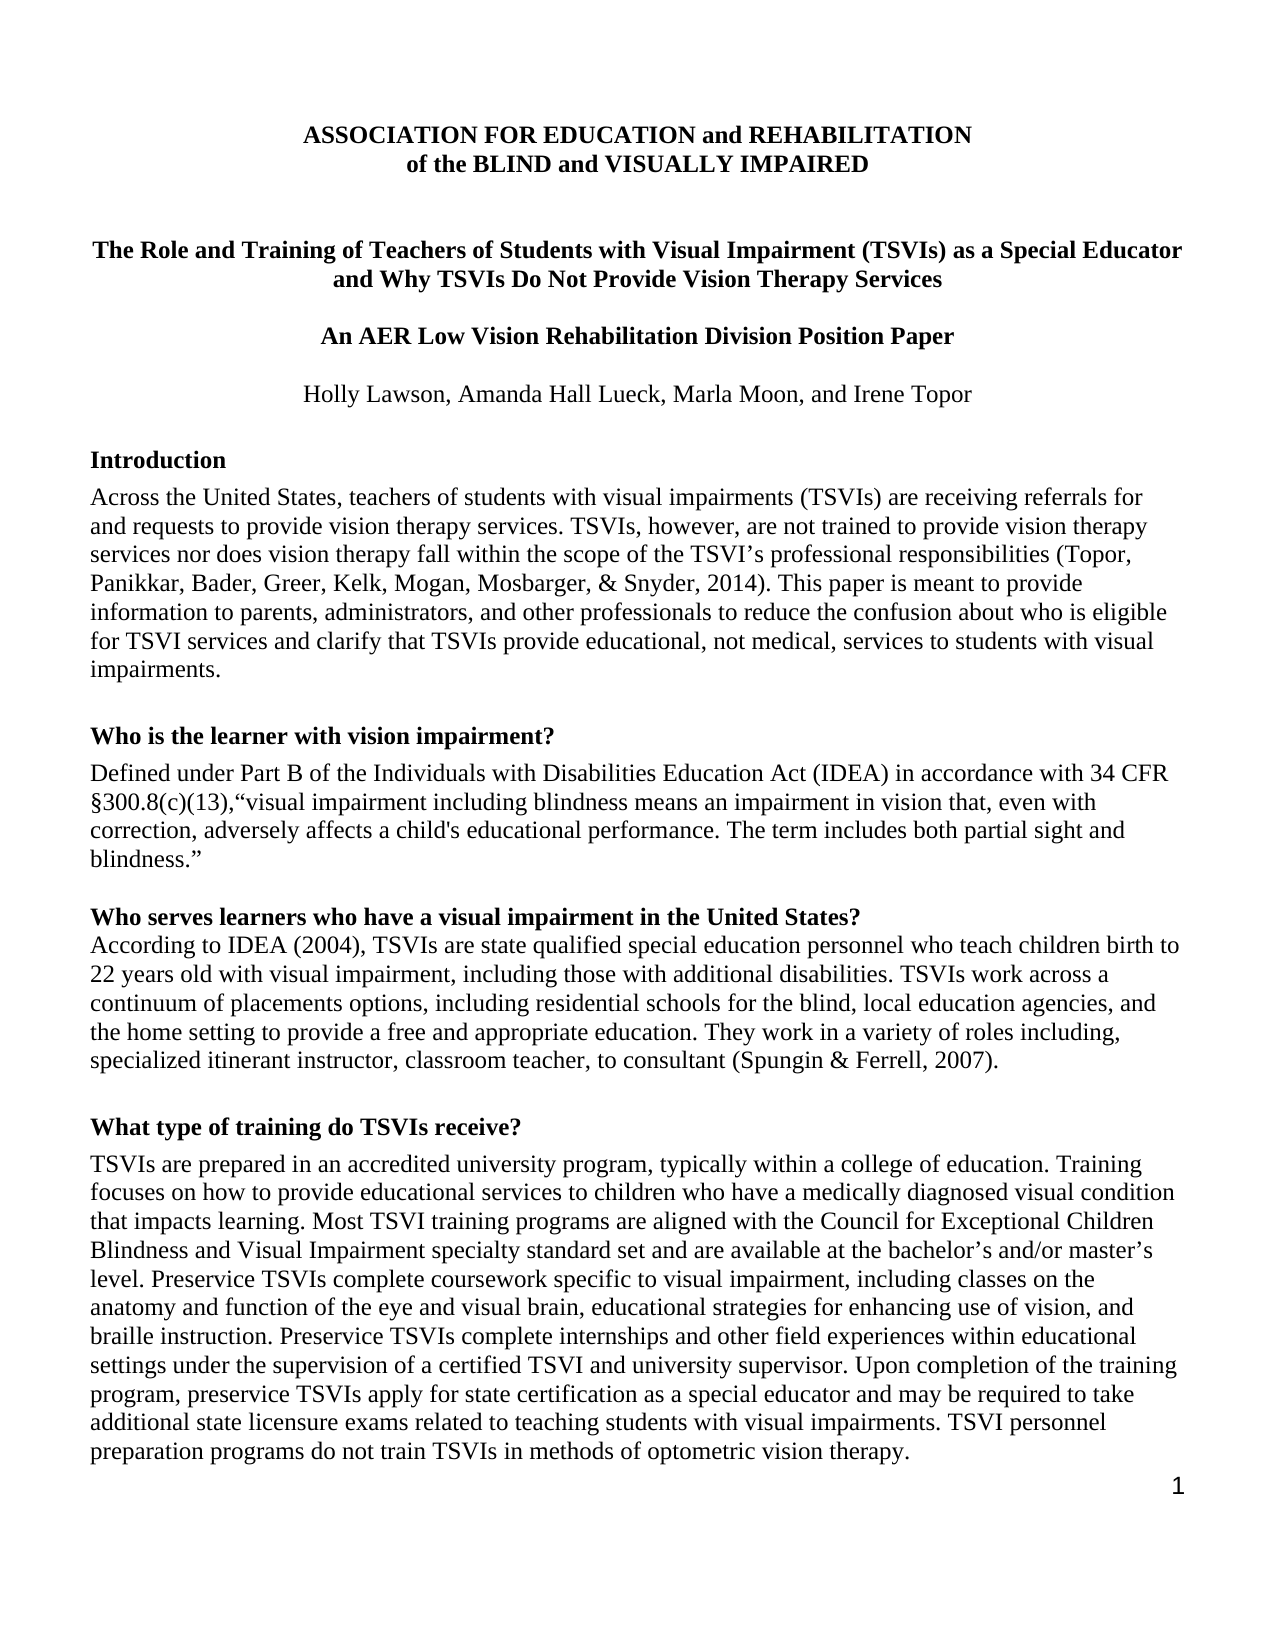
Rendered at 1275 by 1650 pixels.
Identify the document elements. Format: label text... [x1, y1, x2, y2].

subtitle What type of training do TSVIs receive? [90, 1112, 1185, 1140]
text Holly Lawson, Amanda Hall Lueck, Marla Moon, and Irene Topor [90, 379, 1185, 407]
subtitle ASSOCIATION FOR EDUCATION and REHABILITATION [90, 120, 1185, 149]
text Defined under Part B of the Individuals with Disabilities Education Act (IDEA) in accordance with 34 CFR §300.8(c)(13),“visual impairment including blindness means an impairment in vision that, even with correction, adversely affects a child's educational performance. The term includes both partial sight and blindness.” [90, 758, 1185, 873]
text According to IDEA (2004), TSVIs are state qualified special education personnel who teach children birth to 22 years old with visual impairment, including those with additional disabilities. TSVIs work across a continuum of placements options, including residential schools for the blind, local education agencies, and the home setting to provide a free and appropriate education. They work in a variety of roles including, specialized itinerant instructor, classroom teacher, to consultant (Spungin & Ferrell, 2007). [90, 930, 1185, 1074]
text An AER Low Vision Rehabilitation Division Position Paper [90, 321, 1185, 350]
subtitle of the BLIND and VISUALLY IMPAIRED [90, 149, 1185, 177]
text Who serves learners who have a visual impairment in the United States? [90, 902, 1185, 930]
text TSVIs are prepared in an accredited university program, typically within a college of education. Training focuses on how to provide educational services to children who have a medically diagnosed visual condition that impacts learning. Most TSVI training programs are aligned with the Council for Exceptional Children Blindness and Visual Impairment specialty standard set and are available at the bachelor’s and/or master’s level. Preservice TSVIs complete coursework specific to visual impairment, including classes on the anatomy and function of the eye and visual brain, educational strategies for enhancing use of vision, and braille instruction. Preservice TSVIs complete internships and other field experiences within educational settings under the supervision of a certified TSVI and university supervisor. Upon completion of the training program, preservice TSVIs apply for state certification as a special educator and may be required to take additional state licensure exams related to teaching students with visual impairments. TSVI personnel preparation programs do not train TSVIs in methods of optometric vision therapy. [90, 1149, 1185, 1465]
text The Role and Training of Teachers of Students with Visual Impairment (TSVIs) as a Special Educator and Why TSVIs Do Not Provide Vision Therapy Services [90, 235, 1185, 292]
text Across the United States, teachers of students with visual impairments (TSVIs) are receiving referrals for and requests to provide vision therapy services. TSVIs, however, are not trained to provide vision therapy services nor does vision therapy fall within the scope of the TSVI’s professional responsibilities (Topor, Panikkar, Bader, Greer, Kelk, Mogan, Mosbarger, & Snyder, 2014). This paper is meant to provide information to parents, administrators, and other professionals to reduce the confusion about who is eligible for TSVI services and clarify that TSVIs provide educational, not medical, services to students with visual impairments. [90, 482, 1185, 683]
subtitle Introduction [90, 445, 1185, 474]
subtitle Who is the learner with vision impairment? [90, 721, 1185, 749]
